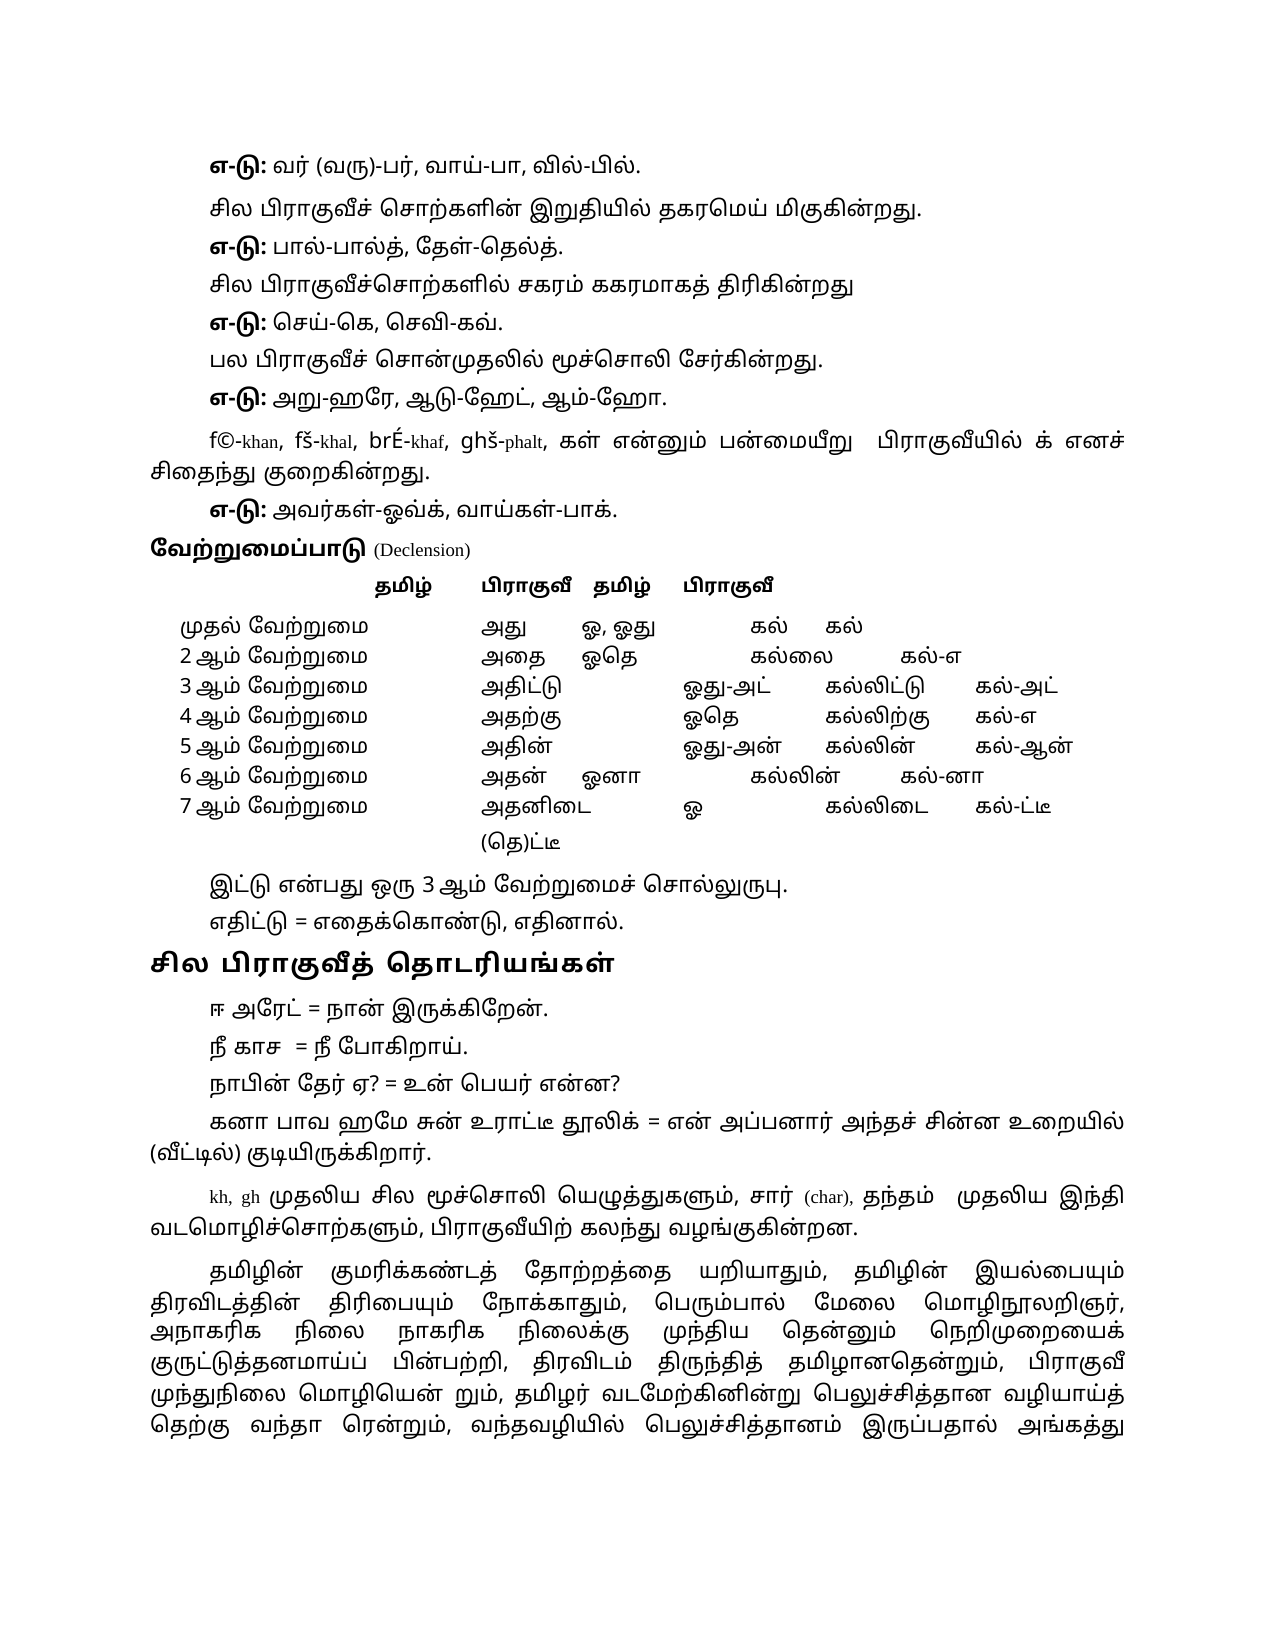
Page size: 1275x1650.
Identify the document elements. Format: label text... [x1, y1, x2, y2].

text எ-டு: அவர்கள்-ஓவ்க், வாய்கள்-பாக். [150, 494, 1125, 525]
text இட்டு என்பது ஒரு 3ஆம் வேற்றுமைச் சொல்லுருபு. [150, 868, 1125, 900]
text எதிட்டு = எதைக்கொண்டு, எதினால். [150, 906, 1125, 937]
text தமிழ் பிராகுவீ தமிழ் பிராகுவீ [150, 576, 1125, 599]
text சில பிராகுவீத் தொடரியங்கள் [150, 949, 1125, 982]
text சில பிராகுவீச்சொற்களில் சகரம் ககரமாகத் திரிகின்றது [150, 274, 1125, 301]
text ஈ அரேட் = நான் இருக்கிறேன். [150, 993, 1125, 1025]
text எ-டு: பால்-பால்த், தேள்-தெல்த். [150, 231, 1125, 262]
text (தெ)ட்டீ [150, 827, 1125, 857]
text வேற்றுமைப்பாடு (Declension) [150, 537, 1125, 564]
text கனா பாவ ஹமே சுன் உராட்டீ தூலிக் = என் அப்பனார் அந்தச் சின்ன உறையில் (வீட்டில்) குடியிருக்கிறார். [150, 1106, 1125, 1168]
text 5ஆம் வேற்றுமை அதின் ஓது-அன் கல்லின் கல்-ஆன் [150, 731, 1125, 761]
text f©-khan, fš-khal, brÉ-khaf, ghš-phalt, கள் என்னும் பன்மையீறு பிராகுவீயில் க் எனச் சிதைந்து குறைகின்றது. [150, 425, 1125, 488]
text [150, 1255, 1125, 1441]
text 7ஆம் வேற்றுமை அதனிடை ஓ கல்லிடை கல்-ட்டீ [150, 791, 1125, 821]
text பல பிராகுவீச் சொன்முதலில் மூச்சொலி சேர்கின்றது. [150, 344, 1125, 376]
text முதல் வேற்றுமை அது ஓ, ஓது கல் கல் [150, 611, 1125, 641]
text 6ஆம் வேற்றுமை அதன் ஓனா கல்லின் கல்-னா [150, 761, 1125, 791]
text 3ஆம் வேற்றுமை அதிட்டு ஓது-அட் கல்லிட்டு கல்-அட் [150, 671, 1125, 701]
text 2ஆம் வேற்றுமை அதை ஓதெ கல்லை கல்-எ [150, 641, 1125, 671]
text எ-டு: செய்-கெ, செவி-கவ். [150, 307, 1125, 338]
text எ-டு: அறு-ஹரே, ஆடு-ஹேட், ஆம்-ஹோ. [150, 382, 1125, 413]
text நாபின் தேர் ஏ? = உன் பெயர் என்ன? [150, 1068, 1125, 1100]
text சில பிராகுவீச் சொற்களின் இறுதியில் தகரமெய் மிகுகின்றது. [150, 193, 1125, 225]
text kh, gh முதலிய சில மூச்சொலி யெழுத்துகளும், சார் (char), தந்தம் முதலிய இந்தி வடமொழிச்சொற்களும், பிராகுவீயிற் கலந்து வழங்குகின்றன. [150, 1180, 1125, 1243]
text எ-டு: வர் (வரு)-பர், வாய்-பா, வில்-பில். [150, 150, 1125, 181]
text 4ஆம் வேற்றுமை அதற்கு ஓதெ கல்லிற்கு கல்-எ [150, 701, 1125, 731]
text நீ காச = நீ போகிறாய். [150, 1031, 1125, 1062]
